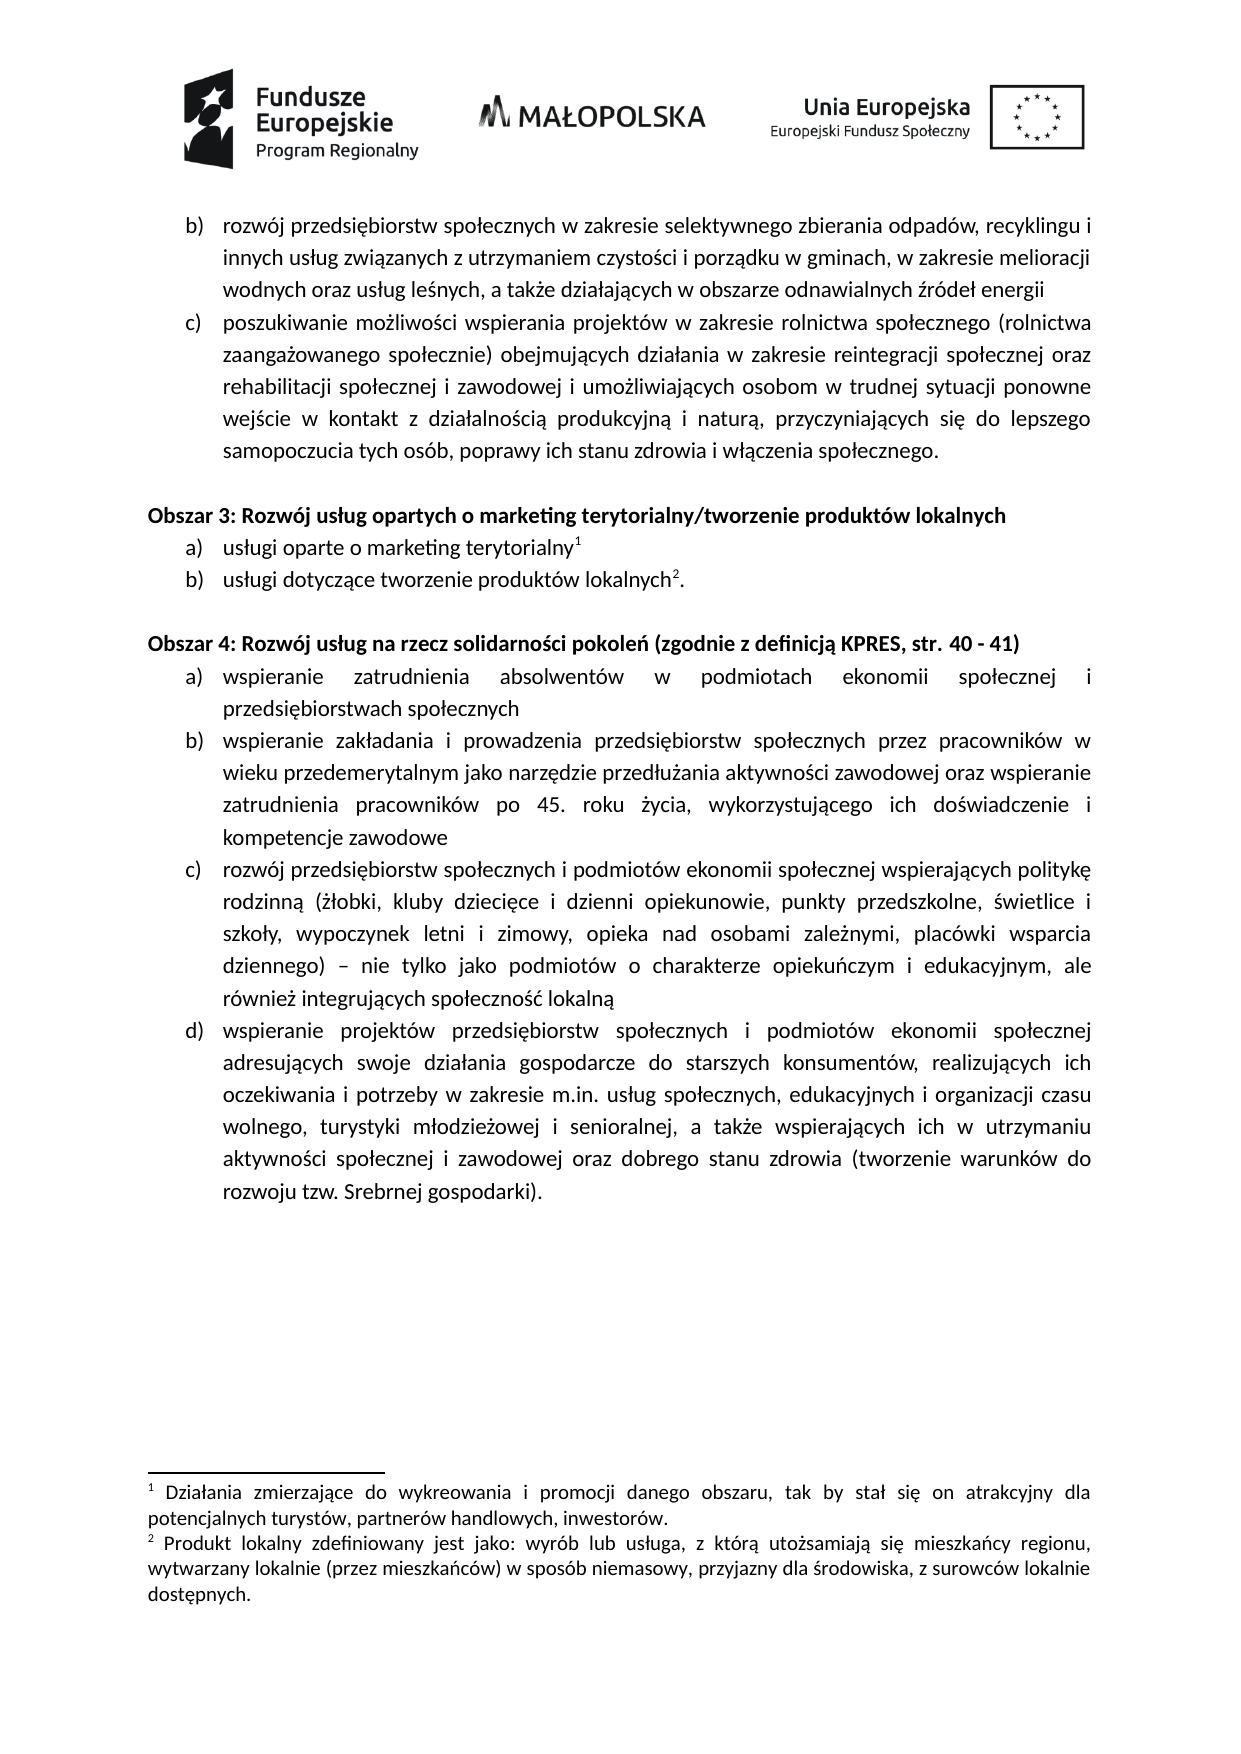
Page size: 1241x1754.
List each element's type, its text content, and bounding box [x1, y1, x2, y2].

list rozwój przedsiębiorstw społecznych i podmiotów ekonomii społecznej wspierających politykę rodzinną (żłobki, kluby dziecięce i dzienni opiekunowie, punkty przedszkolne, świetlice i szkoły, wypoczynek letni i zimowy, opieka nad osobami zależnymi, placówki wsparcia dziennego) – nie tylko jako podmiotów o charakterze opiekuńczym i edukacyjnym, ale również integrujących społeczność lokalną [185, 855, 1093, 1012]
list poszukiwanie możliwości wspierania projektów w zakresie rolnictwa społecznego (rolnictwa zaangażowanego społecznie) obejmujących działania w zakresie reintegracji społecznej oraz rehabilitacji społecznej i zawodowej i umożliwiających osobom w trudnej sytuacji ponowne wejście w kontakt z działalnością produkcyjną i naturą, przyczyniających się do lepszego samopoczucia tych osób, poprawy ich stanu zdrowia i włączenia społecznego. [185, 308, 1093, 464]
text Obszar 3: Rozwój usług opartych o marketing terytorialny/tworzenie produktów lokalnych [148, 501, 1093, 529]
list wspieranie zakładania i prowadzenia przedsiębiorstw społecznych przez pracowników w wieku przedemerytalnym jako narzędzie przedłużania aktywności zawodowej oraz wspieranie zatrudnienia pracowników po 45. roku życia, wykorzystującego ich doświadczenie i kompetencje zawodowe [185, 726, 1093, 851]
list wspieranie projektów przedsiębiorstw społecznych i podmiotów ekonomii społecznej adresujących swoje działania gospodarcze do starszych konsumentów, realizujących ich oczekiwania i potrzeby w zakresie m.in. usług społecznych, edukacyjnych i organizacji czasu wolnego, turystyki młodzieżowej i senioralnej, a także wspierających ich w utrzymaniu aktywności społecznej i zawodowej oraz dobrego stanu zdrowia (tworzenie warunków do rozwoju tzw. Srebrnej gospodarki). [185, 1016, 1093, 1205]
list rozwój przedsiębiorstw społecznych w zakresie selektywnego zbierania odpadów, recyklingu i innych usług związanych z utrzymaniem czystości i porządku w gminach, w zakresie melioracji wodnych oraz usług leśnych, a także działających w obszarze odnawialnych źródeł energii [185, 211, 1093, 303]
list usługi oparte o marketing terytorialny [185, 533, 1093, 561]
list usługi dotyczące tworzenie produktów lokalnych. [185, 565, 1093, 593]
text Obszar 4: Rozwój usług na rzecz solidarności pokoleń (zgodnie z definicją KPRES, str. 40 - 41) [148, 629, 1093, 658]
picture [161, 43, 1105, 193]
list wspieranie zatrudnienia absolwentów w podmiotach ekonomii społecznej i przedsiębiorstwach społecznych [185, 662, 1093, 722]
